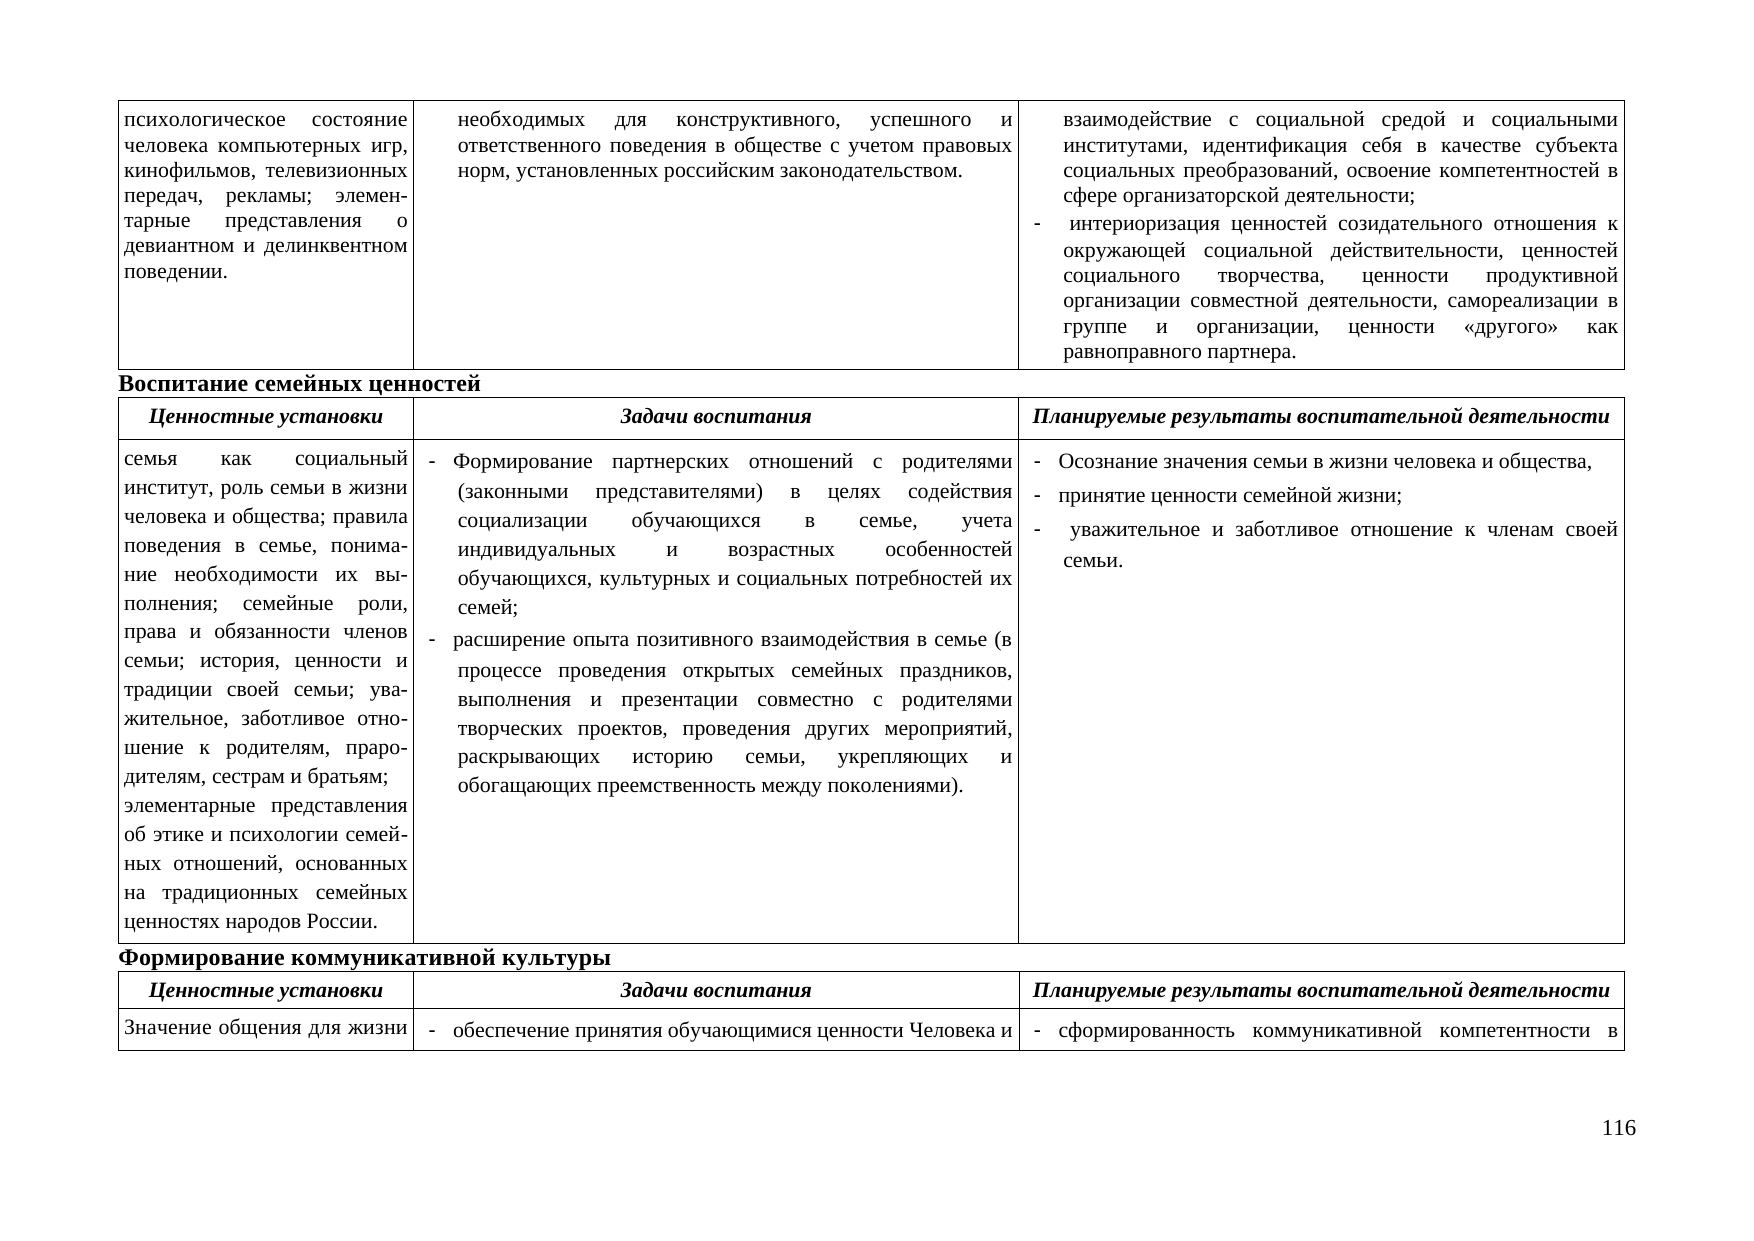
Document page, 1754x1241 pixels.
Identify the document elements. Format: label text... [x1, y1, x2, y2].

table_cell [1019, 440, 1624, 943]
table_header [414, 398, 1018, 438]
text Формирование коммуникативной культуры [118, 943, 1636, 971]
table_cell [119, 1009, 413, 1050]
text Воспитание семейных ценностей [118, 369, 1636, 397]
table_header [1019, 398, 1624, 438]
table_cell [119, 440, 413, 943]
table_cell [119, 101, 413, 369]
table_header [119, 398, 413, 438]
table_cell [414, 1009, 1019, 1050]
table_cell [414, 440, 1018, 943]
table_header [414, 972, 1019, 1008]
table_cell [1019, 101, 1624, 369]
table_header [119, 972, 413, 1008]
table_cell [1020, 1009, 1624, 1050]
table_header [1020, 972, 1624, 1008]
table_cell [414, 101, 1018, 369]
